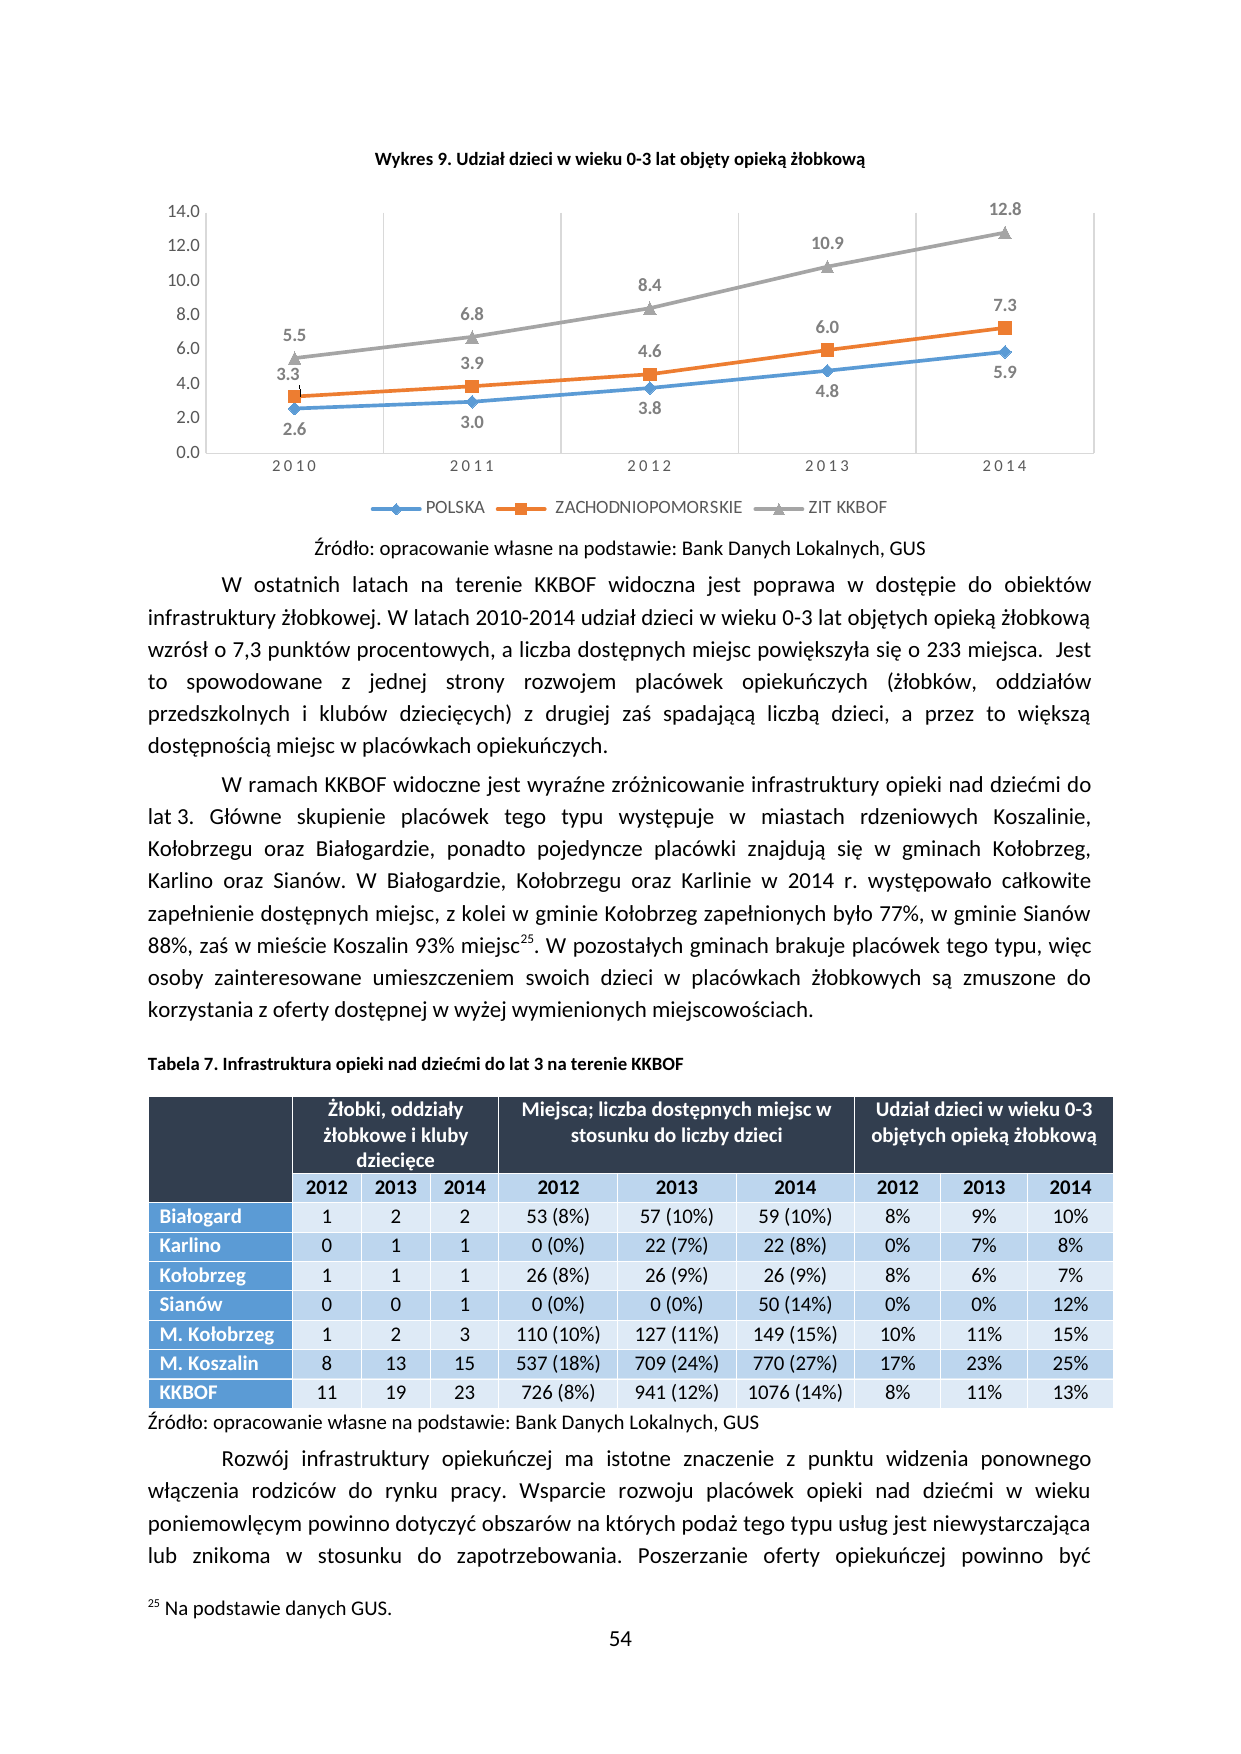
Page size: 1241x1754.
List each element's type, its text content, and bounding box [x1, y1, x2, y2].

table_cell KKBOF [149, 1380, 292, 1408]
table_cell 11% [941, 1380, 1027, 1408]
table_header [149, 1097, 292, 1202]
text Tabela 7. Infrastruktura opieki nad dziećmi do lat 3 na terenie KKBOF [148, 1052, 1093, 1075]
table_cell 6% [941, 1262, 1027, 1290]
table_cell 1 [362, 1262, 430, 1290]
table_cell 0 [293, 1233, 361, 1261]
table_header Udział dzieci w wieku 0-3 objętych opieką żłobkową [855, 1097, 1113, 1173]
table_cell 19 [362, 1380, 430, 1408]
table_cell 7% [941, 1233, 1027, 1261]
table_cell 59 (10%) [737, 1203, 854, 1232]
table_cell 12% [1028, 1291, 1113, 1320]
table_cell 1 [293, 1321, 361, 1349]
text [148, 1444, 1093, 1569]
table_cell Białogard [149, 1203, 292, 1232]
table_cell 0 [293, 1291, 361, 1320]
table_cell 13 [362, 1350, 430, 1378]
table_cell 10% [1028, 1203, 1113, 1232]
table_cell 57 (10%) [618, 1203, 736, 1232]
table_cell 26 (8%) [499, 1262, 617, 1290]
table_cell 7% [1028, 1262, 1113, 1290]
table_cell 2013 [618, 1174, 736, 1202]
table_header Miejsca; liczba dostępnych miejsc w stosunku do liczby dzieci [499, 1097, 854, 1173]
table_cell 1 [293, 1203, 361, 1232]
table_cell 2014 [737, 1174, 854, 1202]
text Źródło: opracowanie własne na podstawie: Bank Danych Lokalnych, GUS [148, 1409, 1093, 1434]
table_cell 23% [941, 1350, 1027, 1378]
table_cell M. Koszalin [149, 1350, 292, 1378]
table_cell 13% [1028, 1380, 1113, 1408]
table_cell 23 [431, 1380, 498, 1408]
table_cell 2 [362, 1321, 430, 1349]
table_cell Kołobrzeg [149, 1262, 292, 1290]
table_cell 110 (10%) [499, 1321, 617, 1349]
table_cell 1 [431, 1262, 498, 1290]
table_cell Sianów [149, 1291, 292, 1320]
table_cell 3 [431, 1321, 498, 1349]
table_cell 537 (18%) [499, 1350, 617, 1378]
text W ostatnich latach na terenie KKBOF widoczna jest poprawa w dostępie do obiektów infrastruktury żłobkowej. W latach 2010-2014 udział dzieci w wieku 0-3 lat objętych opieką żłobkową wzrósł o 7,3 punktów procentowych, a liczba dostępnych miejsc powiększyła się o 233 miejsca. Jest to spowodowane z jednej strony rozwojem placówek opiekuńczych (żłobków, oddziałów przedszkolnych i klubów dziecięcych) z drugiej zaś spadającą liczbą dzieci, a przez to większą dostępnością miejsc w placówkach opiekuńczych. [148, 571, 1093, 759]
text Źródło: opracowanie własne na podstawie: Bank Danych Lokalnych, GUS [148, 535, 1093, 561]
table_cell 127 (11%) [618, 1321, 736, 1349]
table_cell 22 (8%) [737, 1233, 854, 1261]
table_cell 1 [362, 1233, 430, 1261]
table_cell 2013 [941, 1174, 1027, 1202]
table_cell 770 (27%) [737, 1350, 854, 1378]
table_cell 22 (7%) [618, 1233, 736, 1261]
table_cell 26 (9%) [737, 1262, 854, 1290]
table_cell 941 (12%) [618, 1380, 736, 1408]
text Wykres 9. Udział dzieci w wieku 0-3 lat objęty opieką żłobkową [148, 148, 1093, 171]
table_cell 8% [855, 1380, 940, 1408]
table_cell 53 (8%) [499, 1203, 617, 1232]
table_cell 149 (15%) [737, 1321, 854, 1349]
table_cell 8% [1028, 1233, 1113, 1261]
table_cell 0% [855, 1233, 940, 1261]
table_cell 2 [362, 1203, 430, 1232]
table_cell 0 (0%) [618, 1291, 736, 1320]
table_cell 1 [293, 1262, 361, 1290]
table_cell 9% [941, 1203, 1027, 1232]
table_cell 2013 [362, 1174, 430, 1202]
table_cell 10% [855, 1321, 940, 1349]
text W ramach KKBOF widoczne jest wyraźne zróżnicowanie infrastruktury opieki nad dziećmi do lat 3. Główne skupienie placówek tego typu występuje w miastach rdzeniowych Koszalinie, Kołobrzegu oraz Białogardzie, ponadto pojedyncze placówki znajdują się w gminach Kołobrzeg, Karlino oraz Sianów. W Białogardzie, Kołobrzegu oraz Karlinie w 2014 r. występowało całkowite zapełnienie dostępnych miejsc, z kolei w gminie Kołobrzeg zapełnionych było 77%, w gminie Sianów 88%, zaś w mieście Koszalin 93% miejsc. W pozostałych gminach brakuje placówek tego typu, więc osoby zainteresowane umieszczeniem swoich dzieci w placówkach żłobkowych są zmuszone do korzystania z oferty dostępnej w wyżej wymienionych miejscowościach. [148, 770, 1093, 1023]
table_cell 726 (8%) [499, 1380, 617, 1408]
table_cell 26 (9%) [618, 1262, 736, 1290]
table_cell 2014 [1028, 1174, 1113, 1202]
table_cell 11 [293, 1380, 361, 1408]
table_cell 25% [1028, 1350, 1113, 1378]
table_cell 8 [293, 1350, 361, 1378]
table_cell 2 [431, 1203, 498, 1232]
table_cell 0 [362, 1291, 430, 1320]
table_cell 0 (0%) [499, 1291, 617, 1320]
table_cell 8% [855, 1262, 940, 1290]
table_cell 15% [1028, 1321, 1113, 1349]
table_cell Karlino [149, 1233, 292, 1261]
table_cell 2012 [293, 1174, 361, 1202]
table_cell M. Kołobrzeg [149, 1321, 292, 1349]
table_cell 0% [855, 1291, 940, 1320]
table_cell 0% [941, 1291, 1027, 1320]
table_cell 0 (0%) [499, 1233, 617, 1261]
table_cell 1076 (14%) [737, 1380, 854, 1408]
table_cell 709 (24%) [618, 1350, 736, 1378]
table_cell 1 [431, 1291, 498, 1320]
table_cell 17% [855, 1350, 940, 1378]
table_cell 1 [431, 1233, 498, 1261]
table_cell 2012 [855, 1174, 940, 1202]
table_cell 2012 [499, 1174, 617, 1202]
table_cell 2014 [431, 1174, 498, 1202]
table_cell 50 (14%) [737, 1291, 854, 1320]
table_cell 8% [855, 1203, 940, 1232]
table_cell 15 [431, 1350, 498, 1378]
table_header Żłobki, oddziały żłobkowe i kluby dziecięce [293, 1097, 498, 1173]
table_cell 11% [941, 1321, 1027, 1349]
